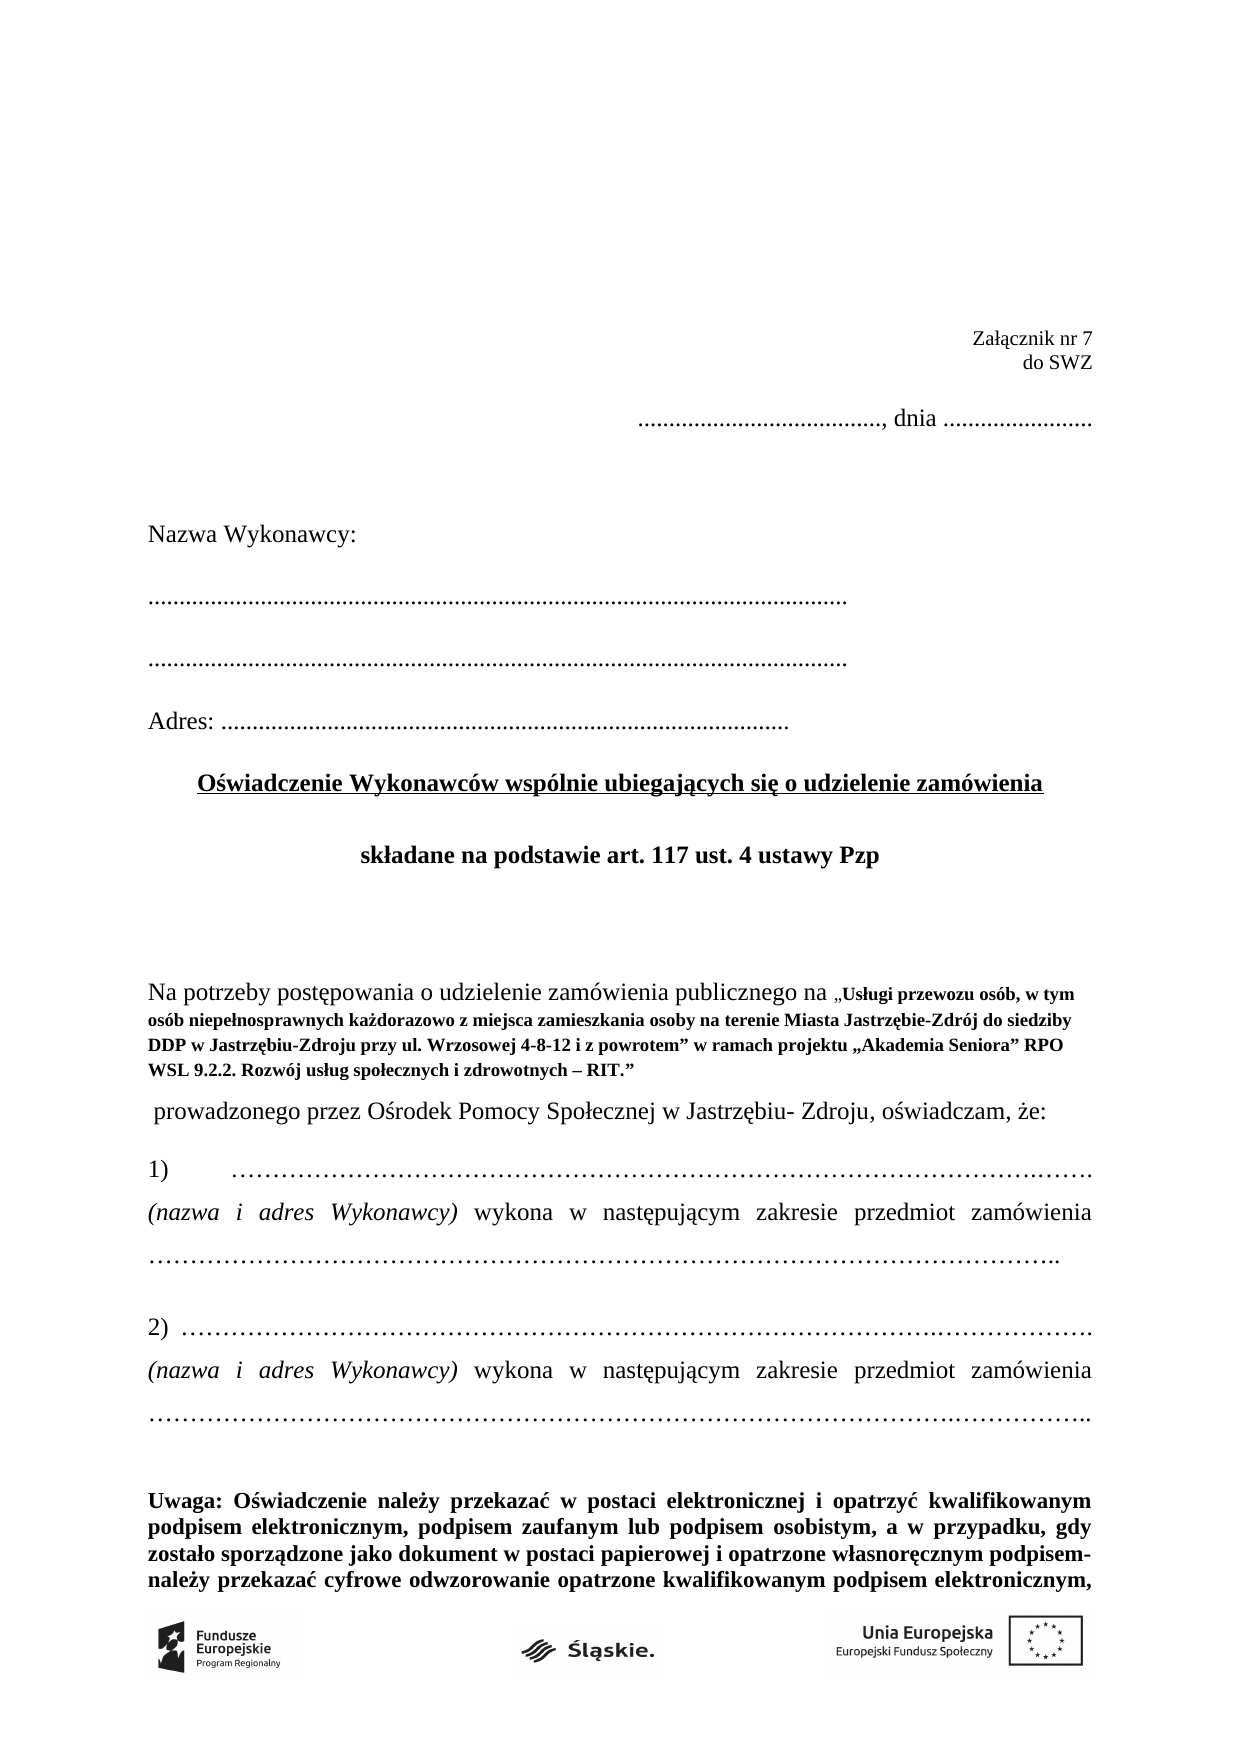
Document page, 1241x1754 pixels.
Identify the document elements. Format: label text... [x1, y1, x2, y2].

text 1) …………………………………………………………………………………….……. (nazwa i adres Wykonawcy) wykona w następującym zakresie przedmiot zamówienia ……………………………………………………………………………………………….. [148, 1154, 1093, 1269]
text prowadzonego przez Ośrodek Pomocy Społecznej w Jastrzębiu- Zdroju, oświadczam, że: [148, 1096, 1093, 1124]
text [148, 1487, 1093, 1592]
text składane na podstawie art. 117 ust. 4 ustawy Pzp [148, 840, 1093, 869]
text Nazwa Wykonawcy: [148, 519, 1093, 548]
text Oświadczenie Wykonawców wspólnie ubiegających się o udzielenie zamówienia [148, 768, 1093, 797]
text ......................................., dnia ........................ [148, 403, 1093, 432]
text Adres: ........................................................................................... [148, 706, 1093, 734]
text Na potrzeby postępowania o udzielenie zamówienia publicznego na „Usługi przewozu osób, w tym osób niepełnosprawnych każdorazowo z miejsca zamieszkania osoby na terenie Miasta Jastrzębie-Zdrój do siedziby DDP w Jastrzębiu-Zdroju przy ul. Wrzosowej 4-8-12 i z powrotem” w ramach projektu „Akademia Seniora” RPO WSL 9.2.2. Rozwój usług społecznych i zdrowotnych – RIT.” [148, 977, 1093, 1080]
text ................................................................................................................ [148, 643, 1093, 672]
text 2) ……………………………………………………………………………….………………. (nazwa i adres Wykonawcy) wykona w następującym zakresie przedmiot zamówienia …………………………………………………………………………………….…………….. [148, 1312, 1093, 1427]
text Załącznik nr 7 [148, 326, 1093, 350]
text ................................................................................................................ [148, 581, 1093, 610]
text do SWZ [148, 350, 1093, 374]
